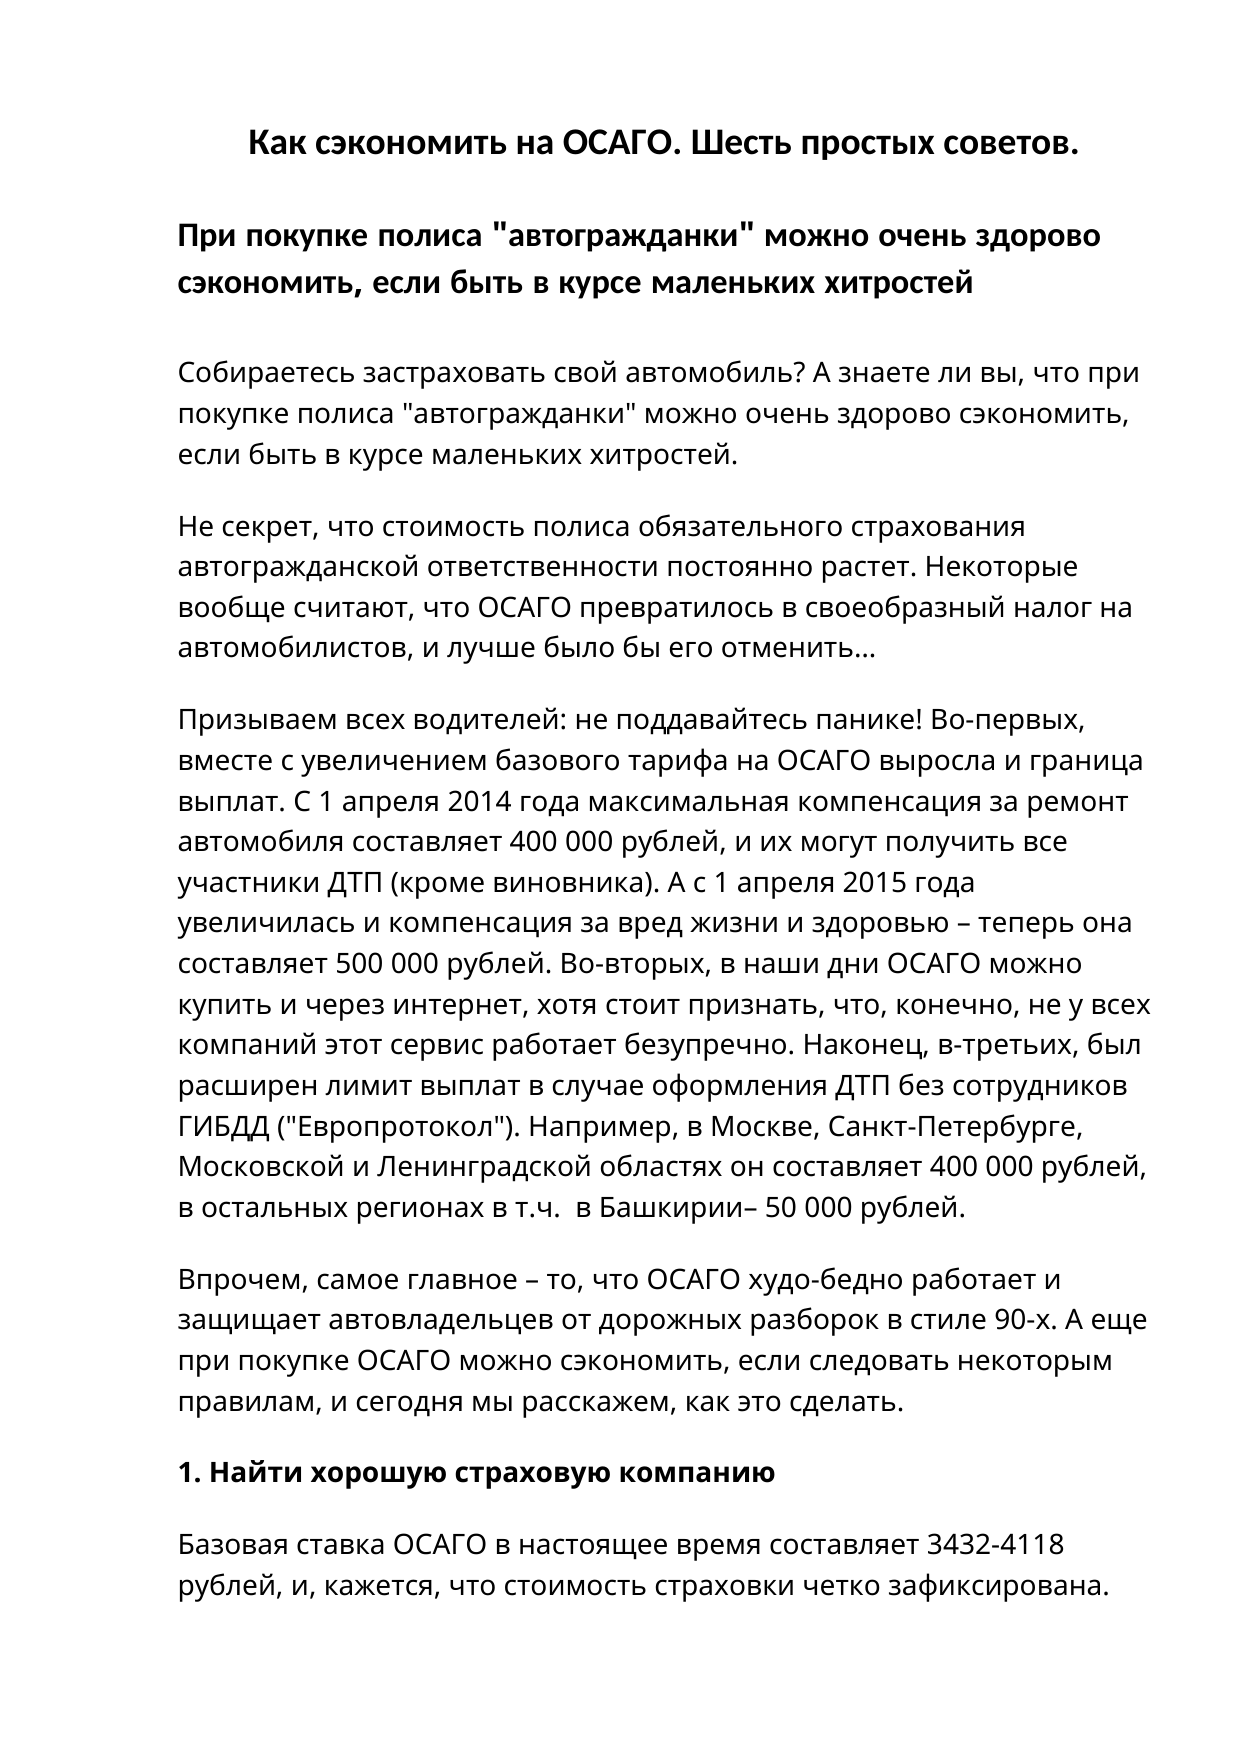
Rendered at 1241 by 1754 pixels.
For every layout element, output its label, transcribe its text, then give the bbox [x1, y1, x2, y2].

text Как сэкономить на ОСАГО. Шесть простых советов. [177, 118, 1152, 164]
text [177, 1522, 1152, 1603]
text Призываем всех водителей: не поддавайтесь панике! Во-первых, вместе с увеличением базового тарифа на ОСАГО выросла и граница выплат. С 1 апреля 2014 года максимальная компенсация за ремонт автомобиля составляет 400 000 рублей, и их могут получить все участники ДТП (кроме виновника). А с 1 апреля 2015 года увеличилась и компенсация за вред жизни и здоровью – теперь она составляет 500 000 рублей. Во-вторых, в наши дни ОСАГО можно купить и через интернет, хотя стоит признать, что, конечно, не у всех компаний этот сервис работает безупречно. Наконец, в-третьих, был расширен лимит выплат в случае оформления ДТП без сотрудников ГИБДД ("Европротокол"). Например, в Москве, Санкт-Петербурге, Московской и Ленинградской областях он составляет 400 000 рублей, в остальных регионах в т.ч. в Башкирии– 50 000 рублей. [177, 697, 1152, 1225]
text 1. Найти хорошую страховую компанию [177, 1450, 1152, 1491]
text Не секрет, что стоимость полиса обязательного страхования автогражданской ответственности постоянно растет. Некоторые вообще считают, что ОСАГО превратилось в своеобразный налог на автомобилистов, и лучше было бы его отменить… [177, 503, 1152, 666]
text При покупке полиса "автогражданки" можно очень здорово сэкономить, если быть в курсе маленьких хитростей [177, 210, 1152, 303]
text Впрочем, самое главное – то, что ОСАГО худо-бедно работает и защищает автовладельцев от дорожных разборок в стиле 90-х. А еще при покупке ОСАГО можно сэкономить, если следовать некоторым правилам, и сегодня мы расскажем, как это сделать. [177, 1257, 1152, 1419]
text Собираетесь застраховать свой автомобиль? А знаете ли вы, что при покупке полиса "автогражданки" можно очень здорово сэкономить, если быть в курсе маленьких хитростей. [177, 350, 1152, 472]
